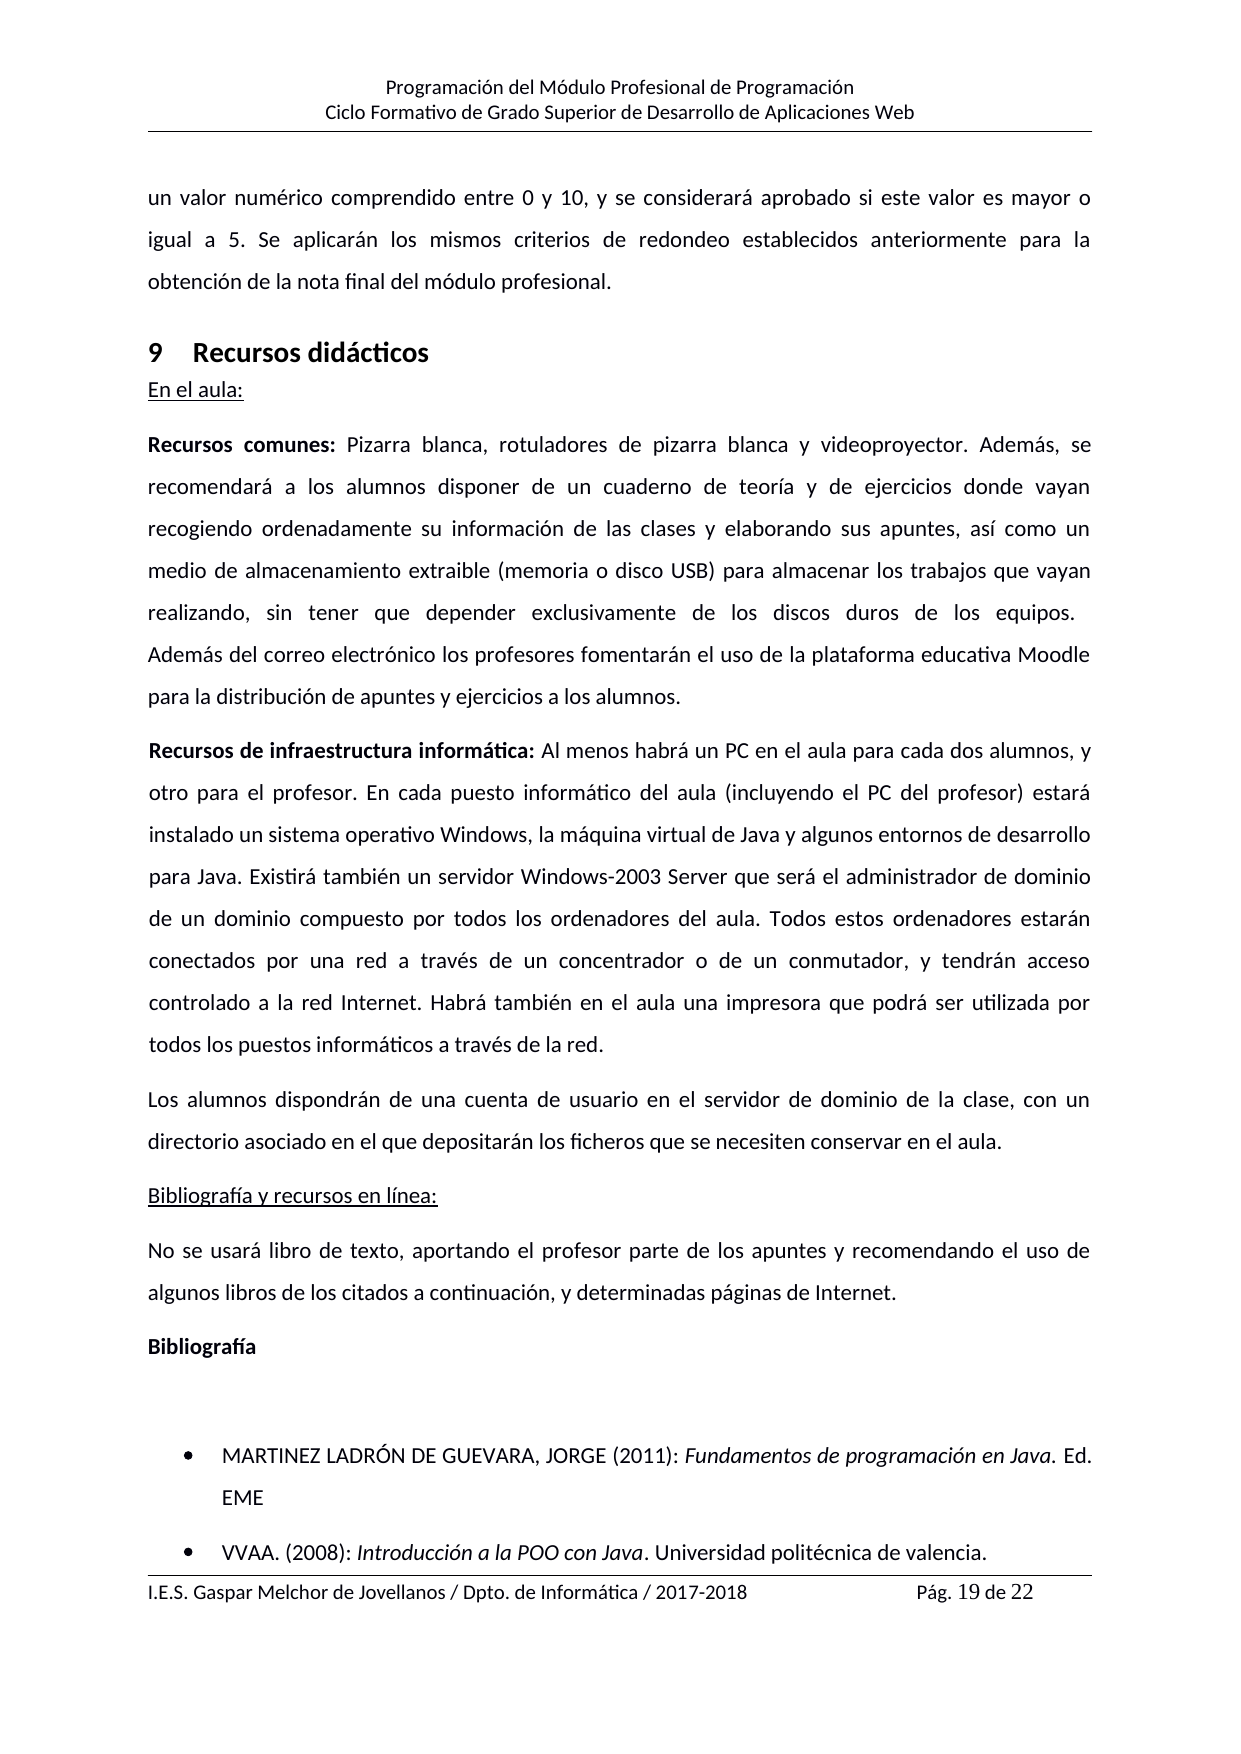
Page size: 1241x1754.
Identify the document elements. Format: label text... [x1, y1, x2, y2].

subtitle Recursos didácticos [148, 334, 1092, 369]
text No se usará libro de texto, aportando el profesor parte de los apuntes y recomendando el uso de algunos libros de los citados a continuación, y determinadas páginas de Internet. [148, 1236, 1092, 1306]
list MARTINEZ LADRÓN DE GUEVARA, JORGE (2011): Fundamentos de programación en Java. Ed. EME [184, 1441, 1092, 1511]
list VVAA. (2008): Introducción a la POO con Java. Universidad politécnica de valencia. [184, 1538, 1092, 1566]
text Los alumnos dispondrán de una cuenta de usuario en el servidor de dominio de la clase, con un directorio asociado en el que depositarán los ficheros que se necesiten conservar en el aula. [148, 1085, 1092, 1155]
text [148, 183, 1092, 295]
text En el aula: [148, 376, 1092, 404]
text Bibliografía [148, 1332, 1092, 1360]
text Recursos comunes: Pizarra blanca, rotuladores de pizarra blanca y videoproyector. Además, se recomendará a los alumnos disponer de un cuaderno de teoría y de ejercicios donde vayan recogiendo ordenadamente su información de las clases y elaborando sus apuntes, así como un medio de almacenamiento extraible (memoria o disco USB) para almacenar los trabajos que vayan realizando, sin tener que depender exclusivamente de los discos duros de los equipos. Además del correo electrónico los profesores fomentarán el uso de la plataforma educativa Moodle para la distribución de apuntes y ejercicios a los alumnos. [148, 430, 1092, 710]
text Recursos de infraestructura informática: Al menos habrá un PC en el aula para cada dos alumnos, y otro para el profesor. En cada puesto informático del aula (incluyendo el PC del profesor) estará instalado un sistema operativo Windows, la máquina virtual de Java y algunos entornos de desarrollo para Java. Existirá también un servidor Windows-2003 Server que será el administrador de dominio de un dominio compuesto por todos los ordenadores del aula. Todos estos ordenadores estarán conectados por una red a través de un concentrador o de un conmutador, y tendrán acceso controlado a la red Internet. Habrá también en el aula una impresora que podrá ser utilizada por todos los puestos informáticos a través de la red. [148, 736, 1092, 1058]
text Bibliografía y recursos en línea: [148, 1181, 1092, 1209]
